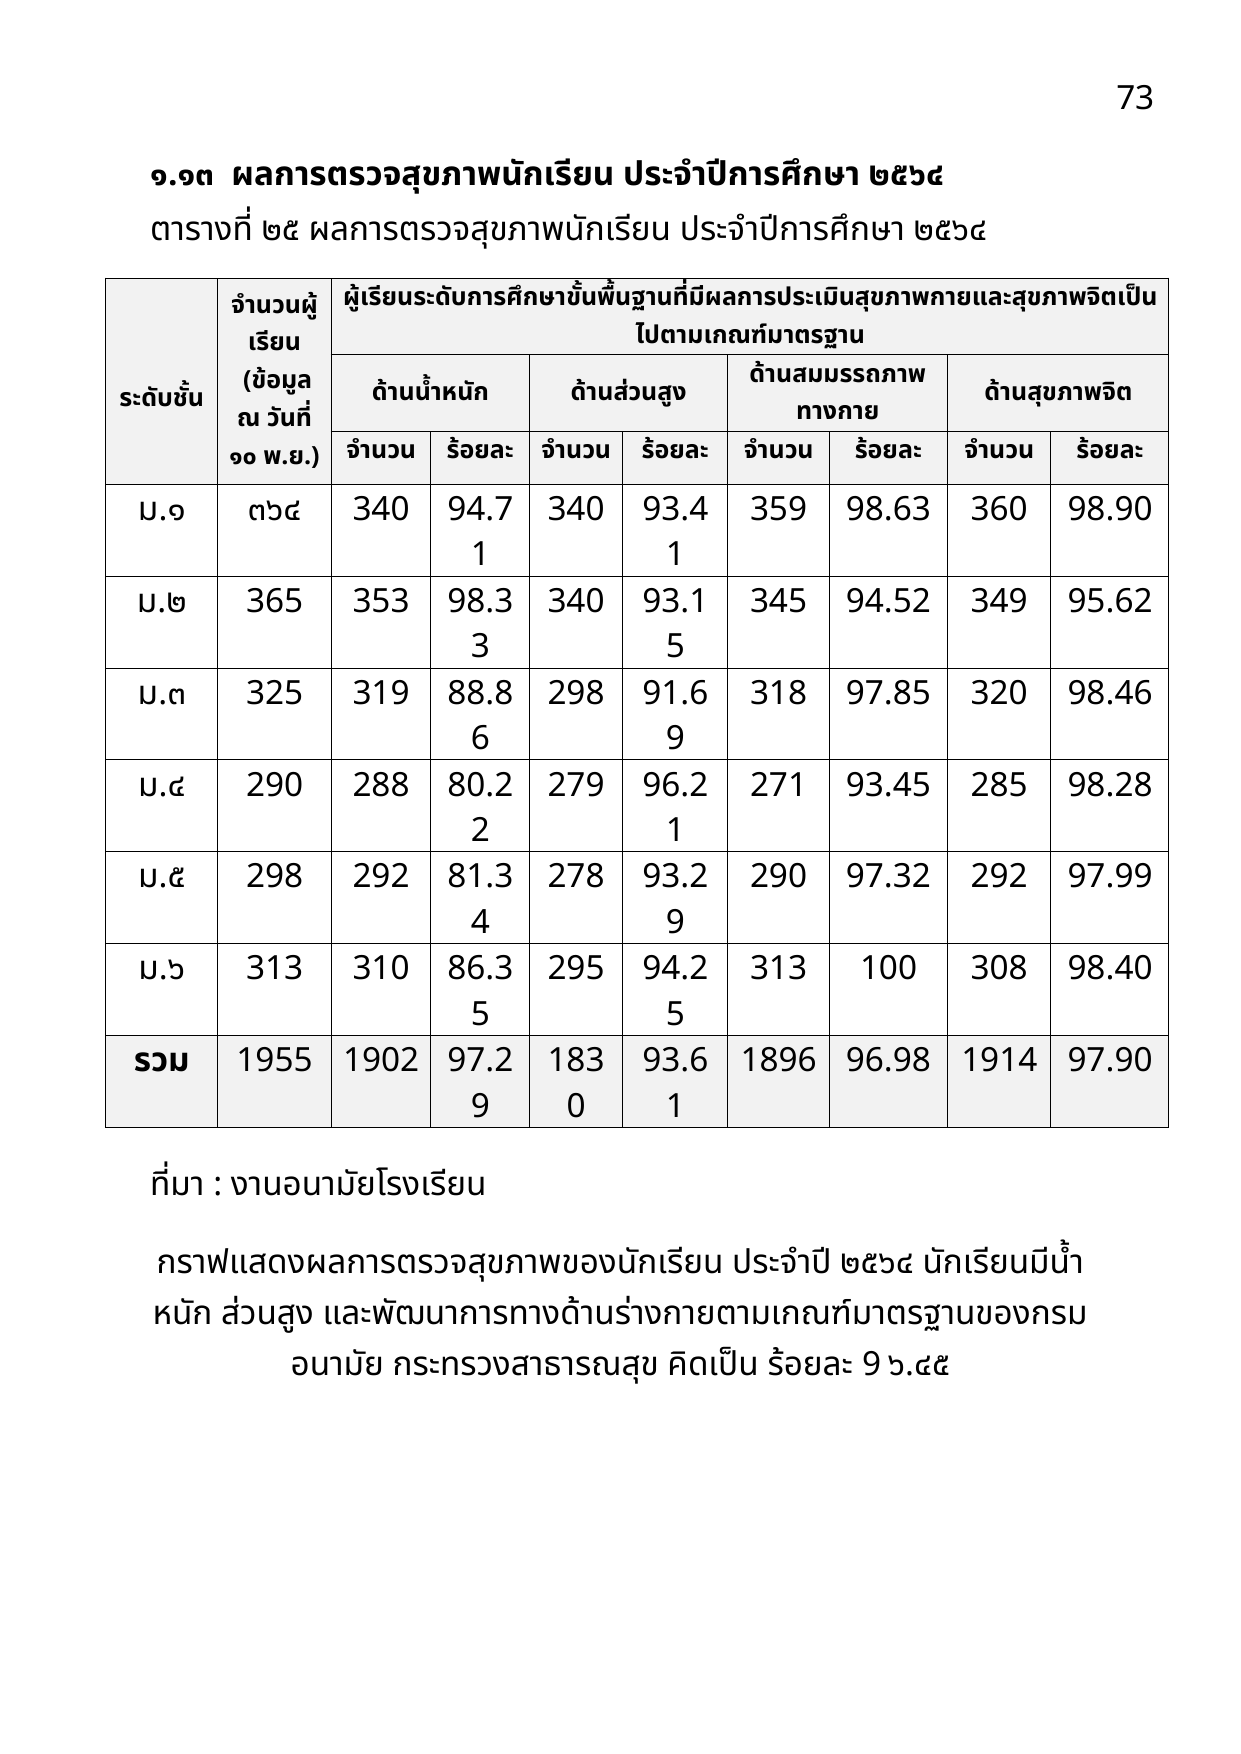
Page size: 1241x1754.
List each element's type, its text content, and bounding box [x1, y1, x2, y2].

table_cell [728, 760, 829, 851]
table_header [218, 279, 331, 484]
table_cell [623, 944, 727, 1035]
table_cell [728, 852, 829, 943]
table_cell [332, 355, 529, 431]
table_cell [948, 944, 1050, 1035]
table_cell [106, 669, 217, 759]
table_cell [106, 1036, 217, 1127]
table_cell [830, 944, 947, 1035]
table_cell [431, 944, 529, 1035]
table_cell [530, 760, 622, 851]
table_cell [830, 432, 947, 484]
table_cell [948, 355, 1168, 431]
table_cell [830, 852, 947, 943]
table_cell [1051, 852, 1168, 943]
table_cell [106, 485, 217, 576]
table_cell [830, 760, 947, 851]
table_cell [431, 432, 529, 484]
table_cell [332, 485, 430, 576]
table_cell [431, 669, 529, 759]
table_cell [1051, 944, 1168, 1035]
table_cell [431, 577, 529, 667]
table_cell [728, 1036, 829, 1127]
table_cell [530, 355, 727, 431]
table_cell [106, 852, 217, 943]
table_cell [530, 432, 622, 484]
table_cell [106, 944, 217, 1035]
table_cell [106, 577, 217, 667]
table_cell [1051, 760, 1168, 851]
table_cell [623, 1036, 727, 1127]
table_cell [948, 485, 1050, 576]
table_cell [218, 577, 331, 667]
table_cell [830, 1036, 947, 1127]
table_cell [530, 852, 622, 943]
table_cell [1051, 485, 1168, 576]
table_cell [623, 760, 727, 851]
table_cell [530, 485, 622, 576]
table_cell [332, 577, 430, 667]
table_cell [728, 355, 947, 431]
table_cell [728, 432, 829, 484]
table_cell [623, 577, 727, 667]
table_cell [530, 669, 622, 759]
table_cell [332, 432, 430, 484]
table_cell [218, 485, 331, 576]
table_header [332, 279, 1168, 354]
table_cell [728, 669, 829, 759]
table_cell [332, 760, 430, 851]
text ๑.๑๓ ผลการตรวจสุขภาพนักเรียน ประจำปีการศึกษา ๒๕๖๔ [150, 150, 1090, 201]
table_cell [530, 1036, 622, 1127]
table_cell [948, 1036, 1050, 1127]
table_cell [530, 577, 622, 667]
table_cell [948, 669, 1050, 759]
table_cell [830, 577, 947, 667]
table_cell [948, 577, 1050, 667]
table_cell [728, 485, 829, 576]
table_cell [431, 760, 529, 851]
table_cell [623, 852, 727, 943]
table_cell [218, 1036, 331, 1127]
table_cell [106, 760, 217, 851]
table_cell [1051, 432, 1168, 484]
text ตารางที่ ๒๕ ผลการตรวจสุขภาพนักเรียน ประจำปีการศึกษา ๒๕๖๔ [150, 204, 1090, 255]
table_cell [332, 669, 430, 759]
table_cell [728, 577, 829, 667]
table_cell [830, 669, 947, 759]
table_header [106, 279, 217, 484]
text กราฟแสดงผลการตรวจสุขภาพของนักเรียน ประจำปี ๒๕๖๔ นักเรียนมีน้ำหนัก ส่วนสูง และพัฒนาการทางด้านร่างกายตามเกณฑ์มาตรฐานของกรมอนามัย กระทรวงสาธารณสุข คิดเป็น ร้อยละ 9๖.๔๕ [150, 1238, 1090, 1390]
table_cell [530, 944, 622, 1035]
text ที่มา : งานอนามัยโรงเรียน [150, 1159, 1090, 1210]
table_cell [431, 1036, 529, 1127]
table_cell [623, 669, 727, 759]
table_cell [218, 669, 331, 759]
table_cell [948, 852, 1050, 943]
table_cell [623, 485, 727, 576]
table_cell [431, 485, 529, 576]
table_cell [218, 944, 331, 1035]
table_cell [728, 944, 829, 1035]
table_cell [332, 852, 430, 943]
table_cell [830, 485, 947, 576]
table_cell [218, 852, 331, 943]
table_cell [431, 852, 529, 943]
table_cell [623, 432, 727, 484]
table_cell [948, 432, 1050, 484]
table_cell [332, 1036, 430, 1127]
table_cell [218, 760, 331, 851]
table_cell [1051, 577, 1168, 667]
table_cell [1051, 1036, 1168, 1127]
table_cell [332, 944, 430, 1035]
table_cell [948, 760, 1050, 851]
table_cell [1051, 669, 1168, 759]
